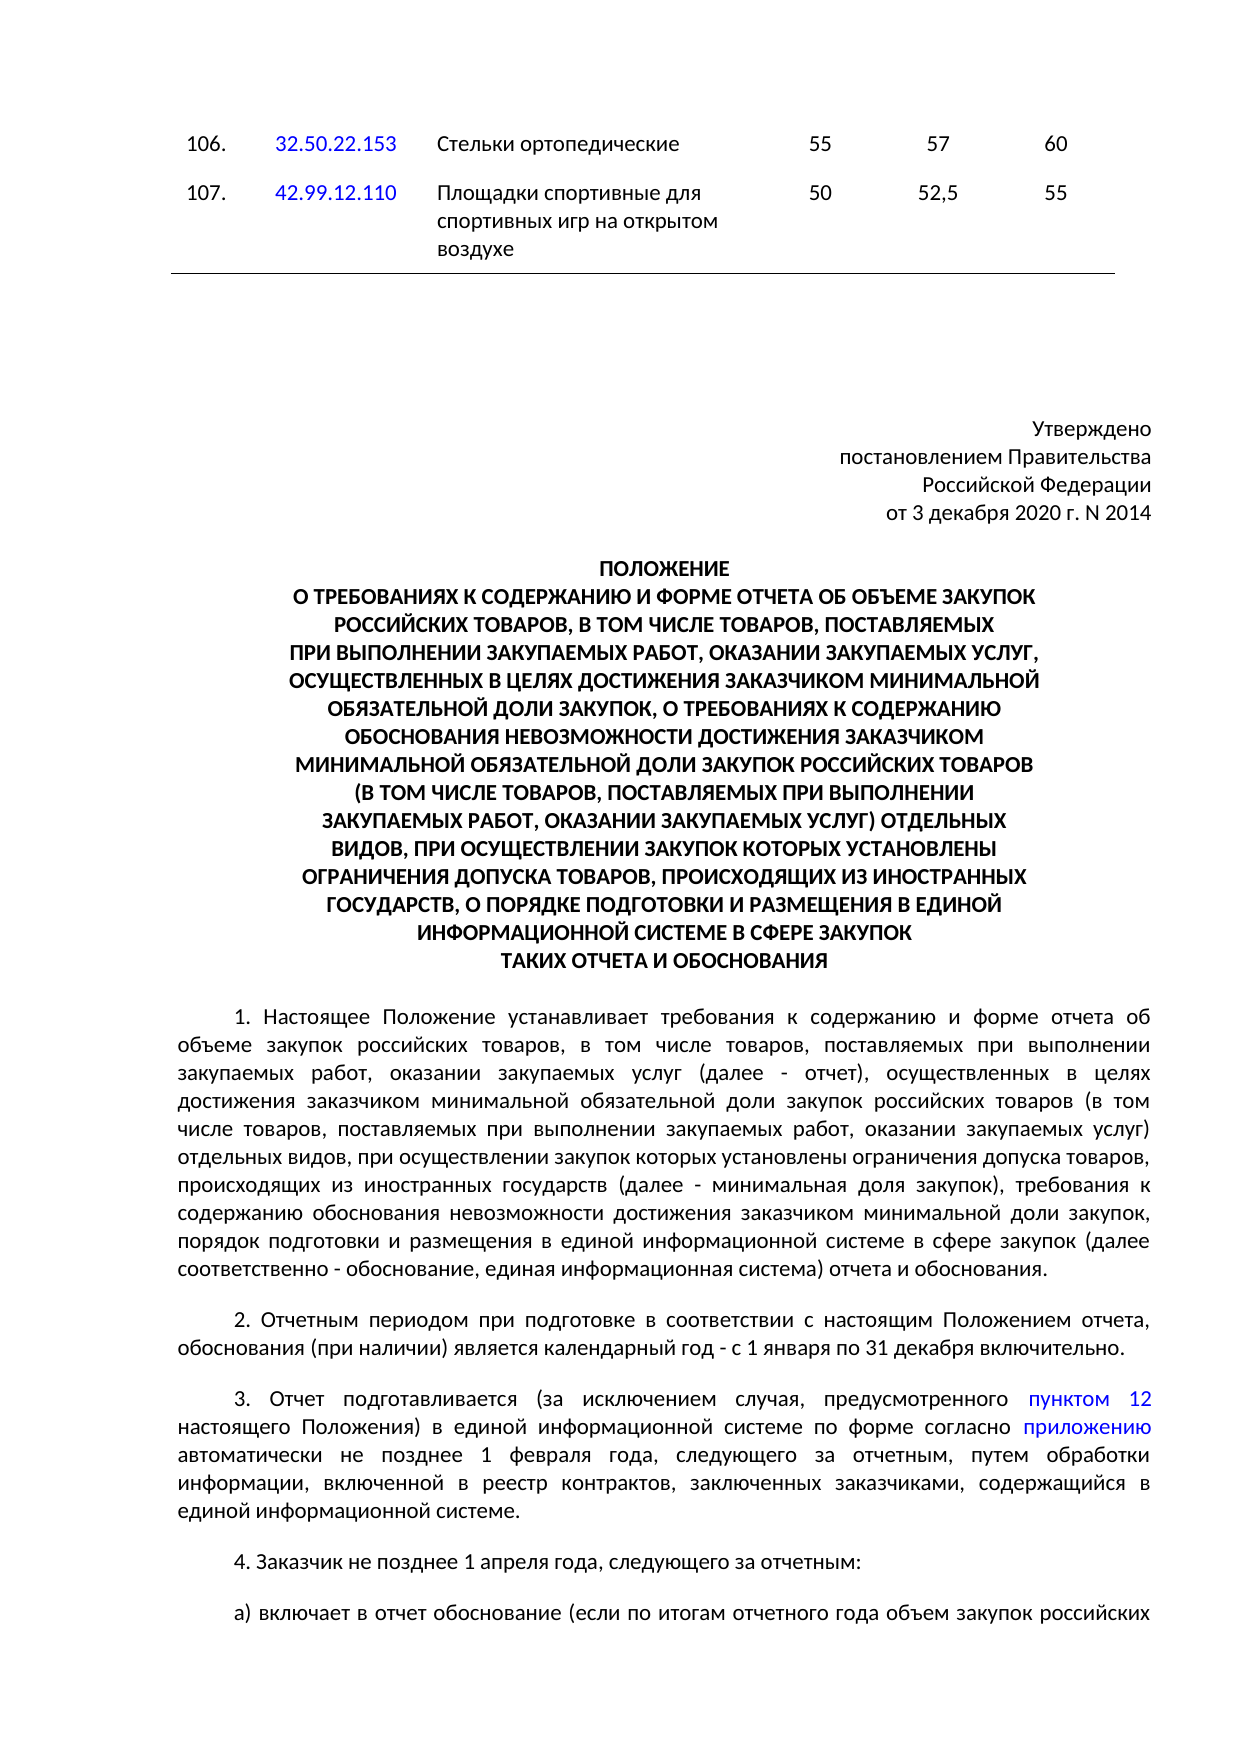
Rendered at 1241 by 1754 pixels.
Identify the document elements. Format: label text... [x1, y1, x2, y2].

table_cell 55 [997, 168, 1115, 273]
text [177, 1598, 1152, 1626]
text 2. Отчетным периодом при подготовке в соответствии с настоящим Положением отчета, обоснования (при наличии) является календарный год - с 1 января по 31 декабря включительно. [177, 1305, 1152, 1361]
title ОСУЩЕСТВЛЕННЫХ В ЦЕЛЯХ ДОСТИЖЕНИЯ ЗАКАЗЧИКОМ МИНИМАЛЬНОЙ [177, 666, 1152, 694]
table_cell Стельки ортопедические [430, 118, 761, 167]
title ГОСУДАРСТВ, О ПОРЯДКЕ ПОДГОТОВКИ И РАЗМЕЩЕНИЯ В ЕДИНОЙ [177, 890, 1152, 918]
title МИНИМАЛЬНОЙ ОБЯЗАТЕЛЬНОЙ ДОЛИ ЗАКУПОК РОССИЙСКИХ ТОВАРОВ [177, 750, 1152, 778]
table_cell 55 [761, 118, 879, 167]
title ОГРАНИЧЕНИЯ ДОПУСКА ТОВАРОВ, ПРОИСХОДЯЩИХ ИЗ ИНОСТРАННЫХ [177, 862, 1152, 890]
title ОБОСНОВАНИЯ НЕВОЗМОЖНОСТИ ДОСТИЖЕНИЯ ЗАКАЗЧИКОМ [177, 722, 1152, 750]
table_cell 60 [997, 118, 1115, 167]
title РОССИЙСКИХ ТОВАРОВ, В ТОМ ЧИСЛЕ ТОВАРОВ, ПОСТАВЛЯЕМЫХ [177, 610, 1152, 638]
text постановлением Правительства [177, 442, 1152, 470]
title (В ТОМ ЧИСЛЕ ТОВАРОВ, ПОСТАВЛЯЕМЫХ ПРИ ВЫПОЛНЕНИИ [177, 778, 1152, 806]
text 1. Настоящее Положение устанавливает требования к содержанию и форме отчета об объеме закупок российских товаров, в том числе товаров, поставляемых при выполнении закупаемых работ, оказании закупаемых услуг (далее - отчет), осуществленных в целях достижения заказчиком минимальной обязательной доли закупок российских товаров (в том числе товаров, поставляемых при выполнении закупаемых работ, оказании закупаемых услуг) отдельных видов, при осуществлении закупок которых установлены ограничения допуска товаров, происходящих из иностранных государств (далее - минимальная доля закупок), требования к содержанию обоснования невозможности достижения заказчиком минимальной доли закупок, порядок подготовки и размещения в единой информационной системе в сфере закупок (далее соответственно - обоснование, единая информационная система) отчета и обоснования. [177, 1002, 1152, 1282]
title ОБЯЗАТЕЛЬНОЙ ДОЛИ ЗАКУПОК, О ТРЕБОВАНИЯХ К СОДЕРЖАНИЮ [177, 694, 1152, 722]
text от 3 декабря 2020 г. N 2014 [177, 498, 1152, 526]
table_cell 57 [879, 118, 997, 167]
title ТАКИХ ОТЧЕТА И ОБОСНОВАНИЯ [177, 946, 1152, 974]
title ПОЛОЖЕНИЕ [177, 554, 1152, 582]
title ЗАКУПАЕМЫХ РАБОТ, ОКАЗАНИИ ЗАКУПАЕМЫХ УСЛУГ) ОТДЕЛЬНЫХ [177, 806, 1152, 834]
text 3. Отчет подготавливается (за исключением случая, предусмотренного пунктом 12 настоящего Положения) в единой информационной системе по форме согласно приложению автоматически не позднее 1 февраля года, следующего за отчетным, путем обработки информации, включенной в реестр контрактов, заключенных заказчиками, содержащийся в единой информационной системе. [177, 1384, 1152, 1524]
table_cell Площадки спортивные для спортивных игр на открытом воздухе [430, 168, 761, 273]
table_cell 52,5 [879, 168, 997, 273]
table_cell 107. [171, 168, 241, 273]
table_cell 106. [171, 118, 241, 167]
text 4. Заказчик не позднее 1 апреля года, следующего за отчетным: [177, 1547, 1152, 1575]
title О ТРЕБОВАНИЯХ К СОДЕРЖАНИЮ И ФОРМЕ ОТЧЕТА ОБ ОБЪЕМЕ ЗАКУПОК [177, 582, 1152, 610]
title ПРИ ВЫПОЛНЕНИИ ЗАКУПАЕМЫХ РАБОТ, ОКАЗАНИИ ЗАКУПАЕМЫХ УСЛУГ, [177, 638, 1152, 666]
title ВИДОВ, ПРИ ОСУЩЕСТВЛЕНИИ ЗАКУПОК КОТОРЫХ УСТАНОВЛЕНЫ [177, 834, 1152, 862]
title ИНФОРМАЦИОННОЙ СИСТЕМЕ В СФЕРЕ ЗАКУПОК [177, 918, 1152, 946]
table_cell 50 [761, 168, 879, 273]
text Российской Федерации [177, 470, 1152, 498]
table_cell 42.99.12.110 [241, 168, 430, 273]
table_cell 32.50.22.153 [241, 118, 430, 167]
text Утверждено [177, 414, 1152, 442]
